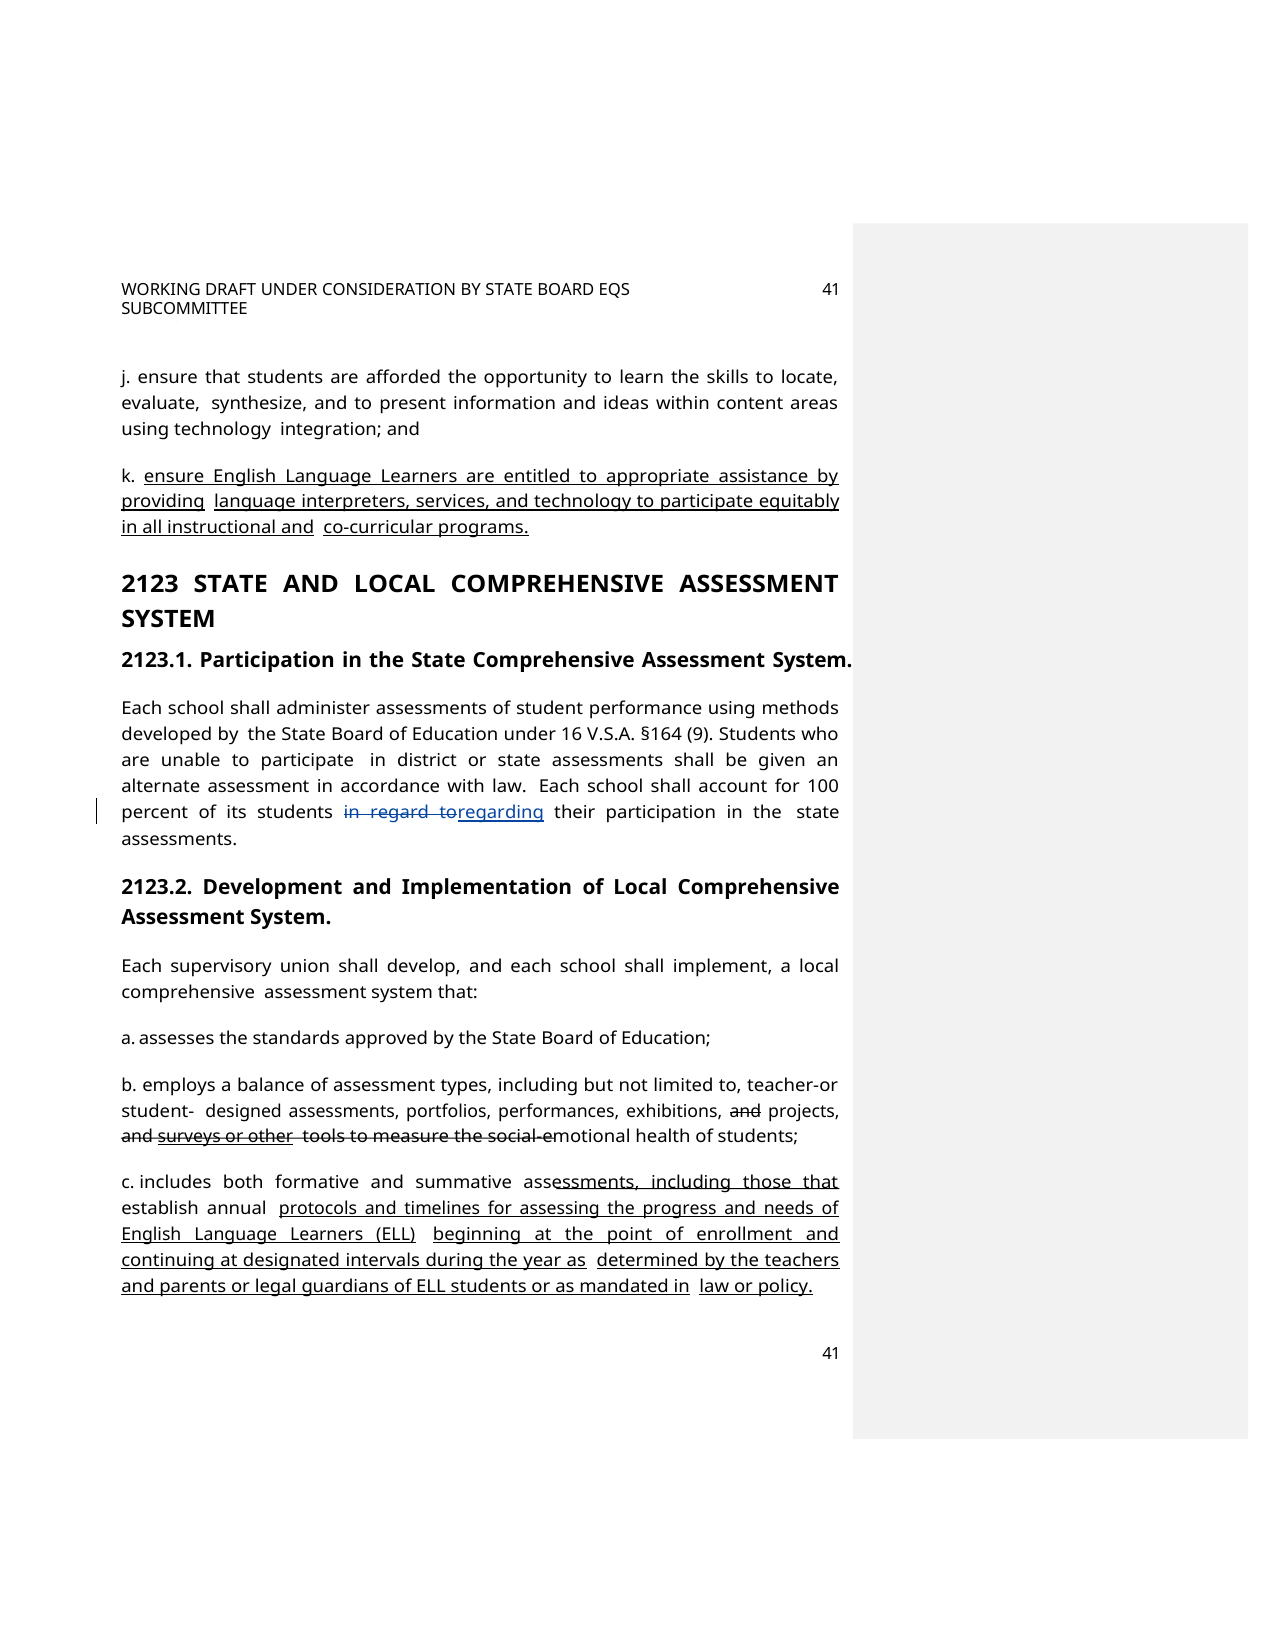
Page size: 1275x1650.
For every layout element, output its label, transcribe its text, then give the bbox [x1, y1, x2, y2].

text Each supervisory union shall develop, and each school shall implement, a local comprehensive assessment system that: [121, 953, 839, 1003]
text 2123.2. Development and Implementation of Local Comprehensive Assessment System. [121, 872, 840, 931]
text Each school shall administer assessments of student performance using methods developed by the State Board of Education under 16 V.S.A. §164 (9). Students who are unable to participate in district or state assessments shall be given an alternate assessment in accordance with law. Each school shall account for 100 percent of its students their participation in the state assessments. [121, 696, 839, 850]
list ensure English Language Learners are entitled to appropriate assistance by providing language interpreters, services, and technology to participate equitably in all instructional and co-curricular programs. [121, 463, 839, 539]
list includes both formative and summative assessments, including those that establish annual protocols and timelines for assessing the progress and needs of English Language Learners (ELL) beginning at the point of enrollment and continuing at designated intervals during the year as determined by the teachers and parents or legal guardians of ELL students or as mandated in law or policy. [121, 1169, 839, 1298]
list ensure that students are afforded the opportunity to learn the skills to locate, evaluate, synthesize, and to present information and ideas within content areas using technology integration; and [121, 364, 839, 441]
list assesses the standards approved by the State Board of Education; [121, 1026, 1246, 1050]
list employs a balance of assessment types, including but not limited to, teacher-or student- designed assessments, portfolios, performances, exhibitions, and projects, and surveys or other tools to measure the social-emotional health of students; [121, 1072, 839, 1148]
text 2123 STATE AND LOCAL COMPREHENSIVE ASSESSMENT SYSTEM [121, 567, 839, 634]
text 2123.1. Participation in the State Comprehensive Assessment System. [121, 645, 1246, 673]
